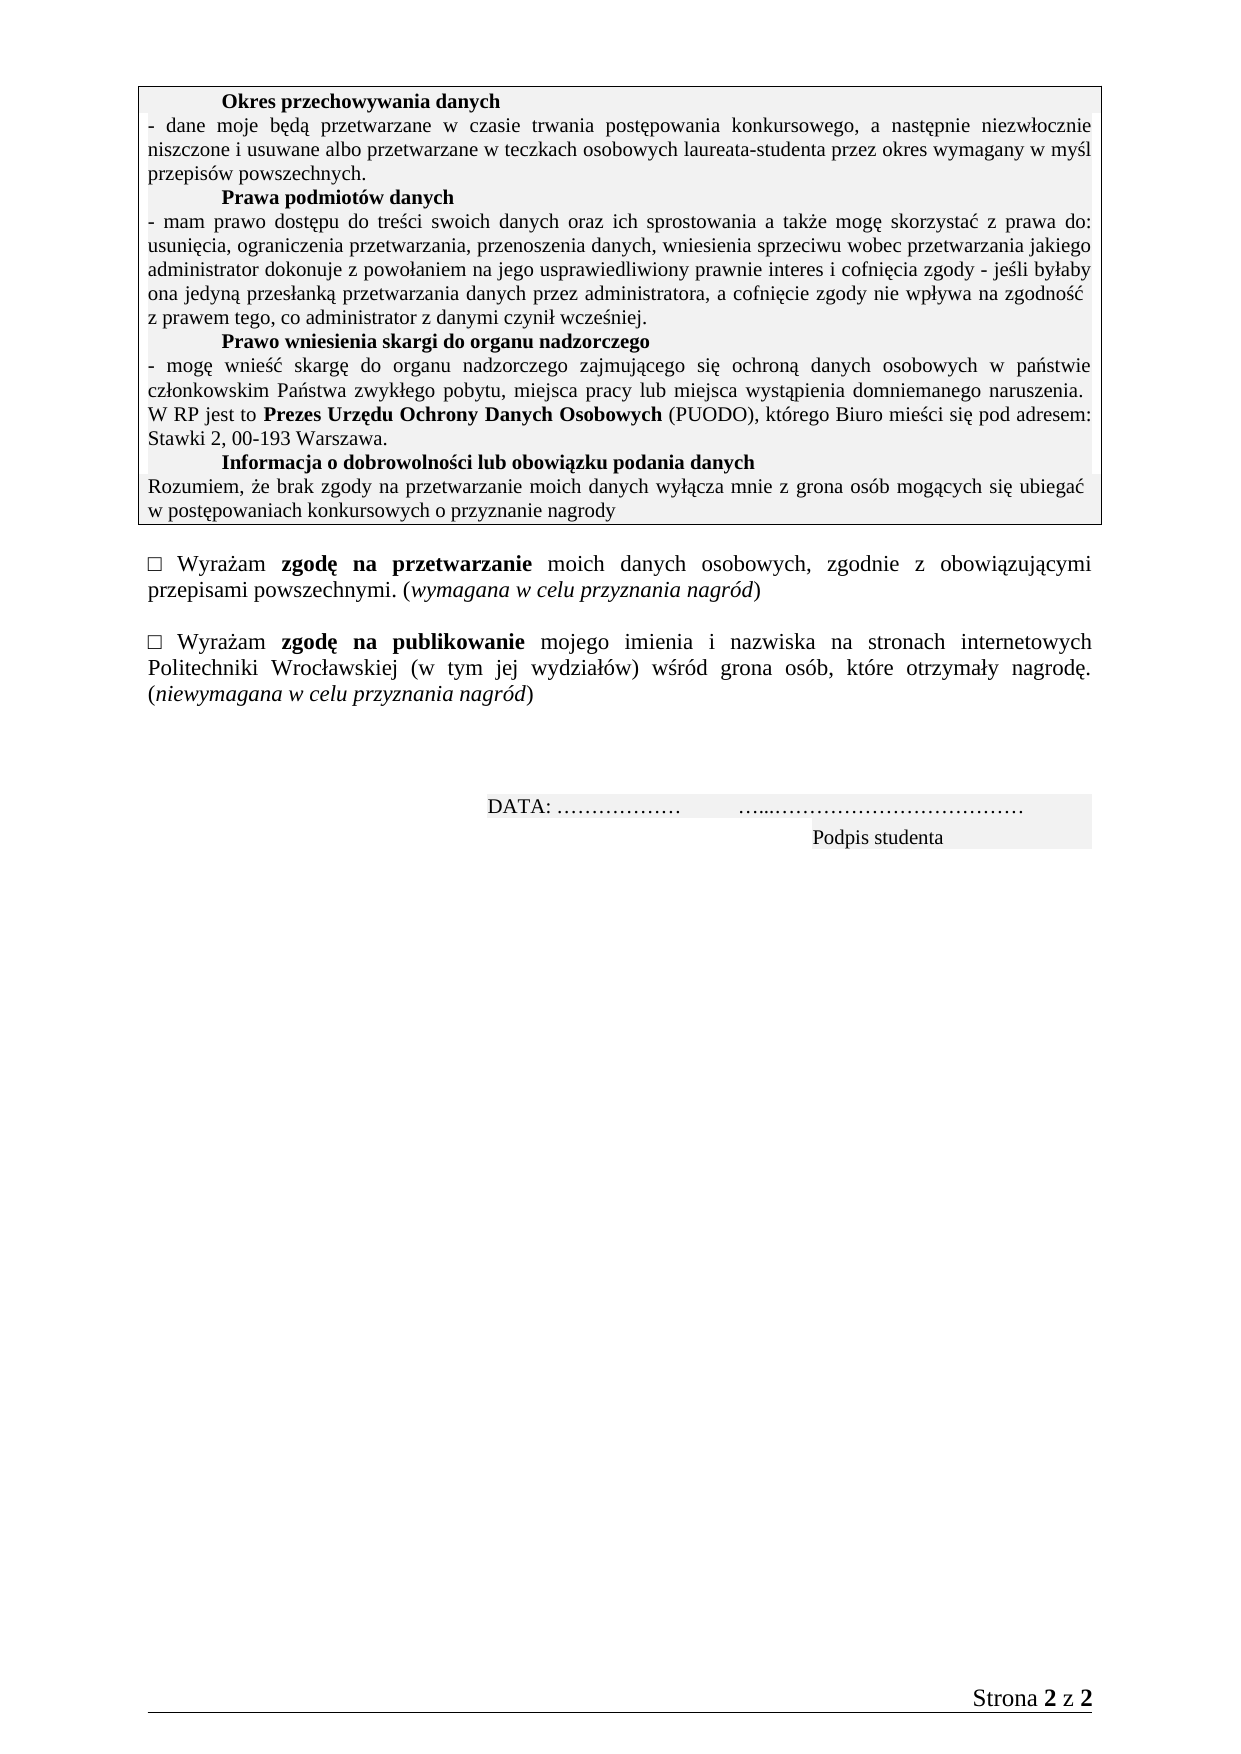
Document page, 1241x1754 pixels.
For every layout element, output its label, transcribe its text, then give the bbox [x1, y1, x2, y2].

text DATA: ……………… …...……………………………… [487, 794, 1092, 818]
text Podpis studenta [812, 824, 1092, 849]
text - dane moje będą przetwarzane w czasie trwania postępowania konkursowego, a następnie niezwłocznie niszczone i usuwane albo przetwarzane w teczkach osobowych laureata-studenta przez okres wymagany w myśl przepisów powszechnych. [148, 113, 1092, 185]
text Prawo wniesienia skargi do organu nadzorczego [148, 329, 1092, 353]
text Informacja o dobrowolności lub obowiązku podania danych [148, 450, 1092, 471]
text - mam prawo dostępu do treści swoich danych oraz ich sprostowania a także mogę skorzystać z prawa do: usunięcia, ograniczenia przetwarzania, przenoszenia danych, wniesienia sprzeciwu wobec przetwarzania jakiego administrator dokonuje z powołaniem na jego usprawiedliwiony prawnie interes i cofnięcia zgody - jeśli byłaby ona jedyną przesłanką przetwarzania danych przez administratora, a cofnięcie zgody nie wpływa na zgodność z prawem tego, co administrator z danymi czynił wcześniej. [148, 209, 1092, 329]
text □ Wyrażam zgodę na przetwarzanie moich danych osobowych, zgodnie z obowiązującymi przepisami powszechnymi. (wymagana w celu przyznania nagród) [148, 550, 1092, 603]
text Rozumiem, że brak zgody na przetwarzanie moich danych wyłącza mnie z grona osób mogących się ubiegać w postępowaniach konkursowych o przyznanie nagrody [139, 471, 1101, 524]
text Okres przechowywania danych [139, 87, 1101, 113]
text Prawa podmiotów danych [148, 185, 1092, 209]
text □ Wyrażam zgodę na publikowanie mojego imienia i nazwiska na stronach internetowych Politechniki Wrocławskiej (w tym jej wydziałów) wśród grona osób, które otrzymały nagrodę. (niewymagana w celu przyznania nagród) [148, 628, 1092, 707]
text - mogę wnieść skargę do organu nadzorczego zajmującego się ochroną danych osobowych w państwie członkowskim Państwa zwykłego pobytu, miejsca pracy lub miejsca wystąpienia domniemanego naruszenia. W RP jest to Prezes Urzędu Ochrony Danych Osobowych (PUODO), którego Biuro mieści się pod adresem: Stawki 2, 00-193 Warszawa. [148, 353, 1092, 450]
